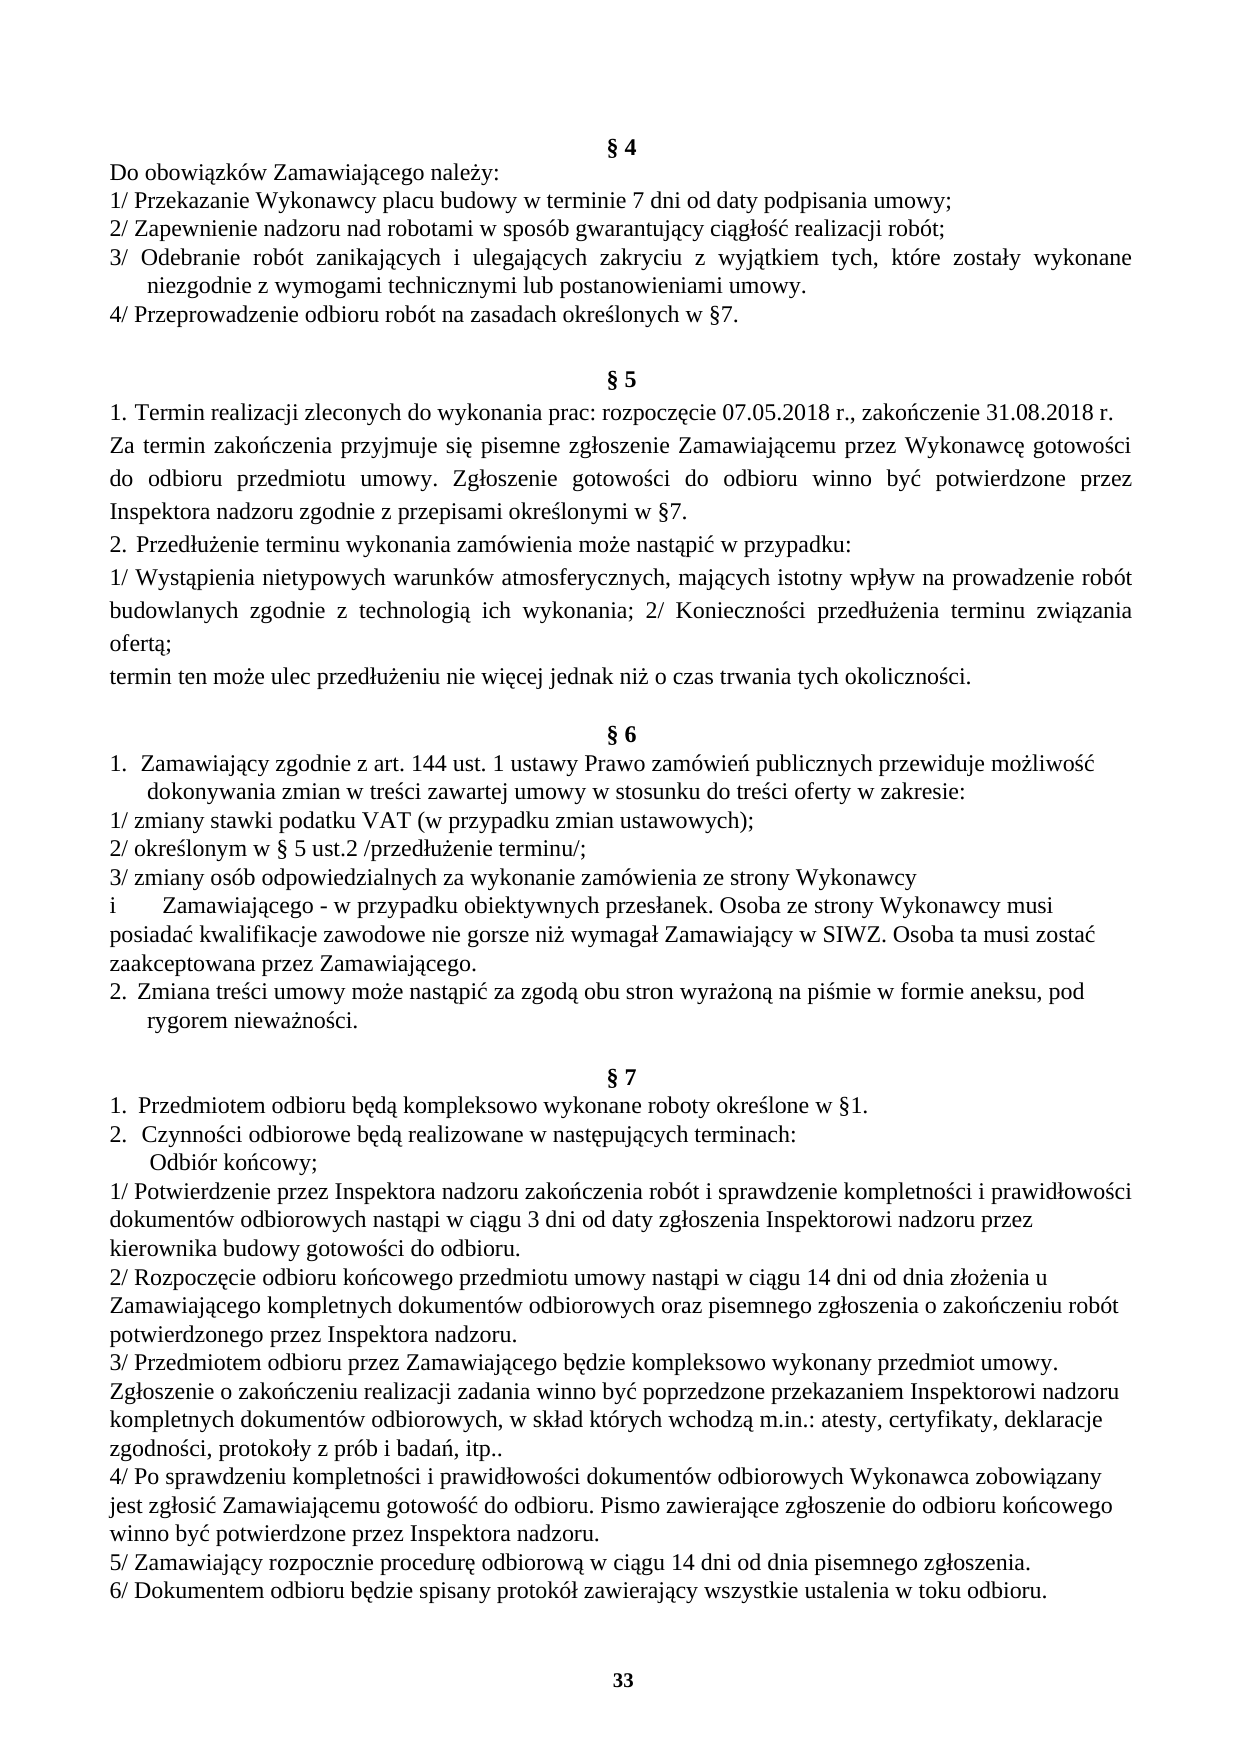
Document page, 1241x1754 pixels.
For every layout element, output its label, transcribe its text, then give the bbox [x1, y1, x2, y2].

list Przedmiotem odbioru będą kompleksowo wykonane roboty określone w §1. [109, 1091, 1133, 1119]
text 6/ Dokumentem odbioru będzie spisany protokół zawierający wszystkie ustalenia w toku odbioru. [109, 1576, 1133, 1604]
text § 6 [109, 720, 1133, 748]
text 5/ Zamawiający rozpocznie procedurę odbiorową w ciągu 14 dni od dnia pisemnego zgłoszenia. [109, 1547, 1133, 1576]
text 4/ Przeprowadzenie odbioru robót na zasadach określonych w §7. [109, 299, 1133, 328]
list Przedłużenie terminu wykonania zamówienia może nastąpić w przypadku: [109, 526, 1133, 559]
text Odbiór końcowy; [109, 1148, 1133, 1176]
list Zamawiającego - w przypadku obiektywnych przesłanek. Osoba ze strony Wykonawcy musi posiadać kwalifikacje zawodowe nie gorsze niż wymagał Zamawiający w SIWZ. Osoba ta musi zostać zaakceptowana przez Zamawiającego. [109, 891, 1133, 977]
text 4/ Po sprawdzeniu kompletności i prawidłowości dokumentów odbiorowych Wykonawca zobowiązany jest zgłosić Zamawiającemu gotowość do odbioru. Pismo zawierające zgłoszenie do odbioru końcowego winno być potwierdzone przez Inspektora nadzoru. [109, 1462, 1133, 1547]
list Termin realizacji zleconych do wykonania prac: rozpoczęcie 07.05.2018 r., zakończenie 31.08.2018 r. [109, 394, 1133, 427]
text 1/ Potwierdzenie przez Inspektora nadzoru zakończenia robót i sprawdzenie kompletności i prawidłowości dokumentów odbiorowych nastąpi w ciągu 3 dni od daty zgłoszenia Inspektorowi nadzoru przez kierownika budowy gotowości do odbioru. [109, 1176, 1133, 1262]
text 3/ Odebranie robót zanikających i ulegających zakryciu z wyjątkiem tych, które zostały wykonane niezgodnie z wymogami technicznymi lub postanowieniami umowy. [109, 242, 1133, 299]
text 2/ Zapewnienie nadzoru nad robotami w sposób gwarantujący ciągłość realizacji robót; [109, 214, 1133, 242]
text termin ten może ulec przedłużeniu nie więcej jednak niż o czas trwania tych okoliczności. [109, 658, 1133, 691]
list Czynności odbiorowe będą realizowane w następujących terminach: [109, 1119, 1133, 1148]
list Zmiana treści umowy może nastąpić za zgodą obu stron wyrażoną na piśmie w formie aneksu, pod rygorem nieważności. [109, 977, 1133, 1034]
list Zamawiający zgodnie z art. 144 ust. 1 ustawy Prawo zamówień publicznych przewiduje możliwość dokonywania zmian w treści zawartej umowy w stosunku do treści oferty w zakresie: [109, 748, 1133, 805]
text 3/ Przedmiotem odbioru przez Zamawiającego będzie kompleksowo wykonany przedmiot umowy. Zgłoszenie o zakończeniu realizacji zadania winno być poprzedzone przekazaniem Inspektorowi nadzoru kompletnych dokumentów odbiorowych, w skład których wchodzą m.in.: atesty, certyfikaty, deklaracje zgodności, protokoły z prób i badań, itp.. [109, 1348, 1133, 1462]
text 1/ Przekazanie Wykonawcy placu budowy w terminie 7 dni od daty podpisania umowy; [109, 185, 1133, 214]
text Za termin zakończenia przyjmuje się pisemne zgłoszenie Zamawiającemu przez Wykonawcę gotowości do odbioru przedmiotu umowy. Zgłoszenie gotowości do odbioru winno być potwierdzone przez Inspektora nadzoru zgodnie z przepisami określonymi w §7. [109, 427, 1133, 526]
text § 7 [109, 1062, 1133, 1091]
text 1/ zmiany stawki podatku VAT (w przypadku zmian ustawowych); [109, 805, 1133, 834]
text § 4 [109, 133, 1133, 161]
text 2/ określonym w § 5 ust.2 /przedłużenie terminu/; [109, 834, 1133, 862]
text 1/ Wystąpienia nietypowych warunków atmosferycznych, mających istotny wpływ na prowadzenie robót budowlanych zgodnie z technologią ich wykonania; 2/ Konieczności przedłużenia terminu związania ofertą; [109, 559, 1133, 658]
text 2/ Rozpoczęcie odbioru końcowego przedmiotu umowy nastąpi w ciągu 14 dni od dnia złożenia u Zamawiającego kompletnych dokumentów odbiorowych oraz pisemnego zgłoszenia o zakończeniu robót potwierdzonego przez Inspektora nadzoru. [109, 1262, 1133, 1348]
text 3/ zmiany osób odpowiedzialnych za wykonanie zamówienia ze strony Wykonawcy [109, 862, 1133, 891]
text § 5 [109, 361, 1133, 394]
text Do obowiązków Zamawiającego należy: [109, 161, 1133, 185]
